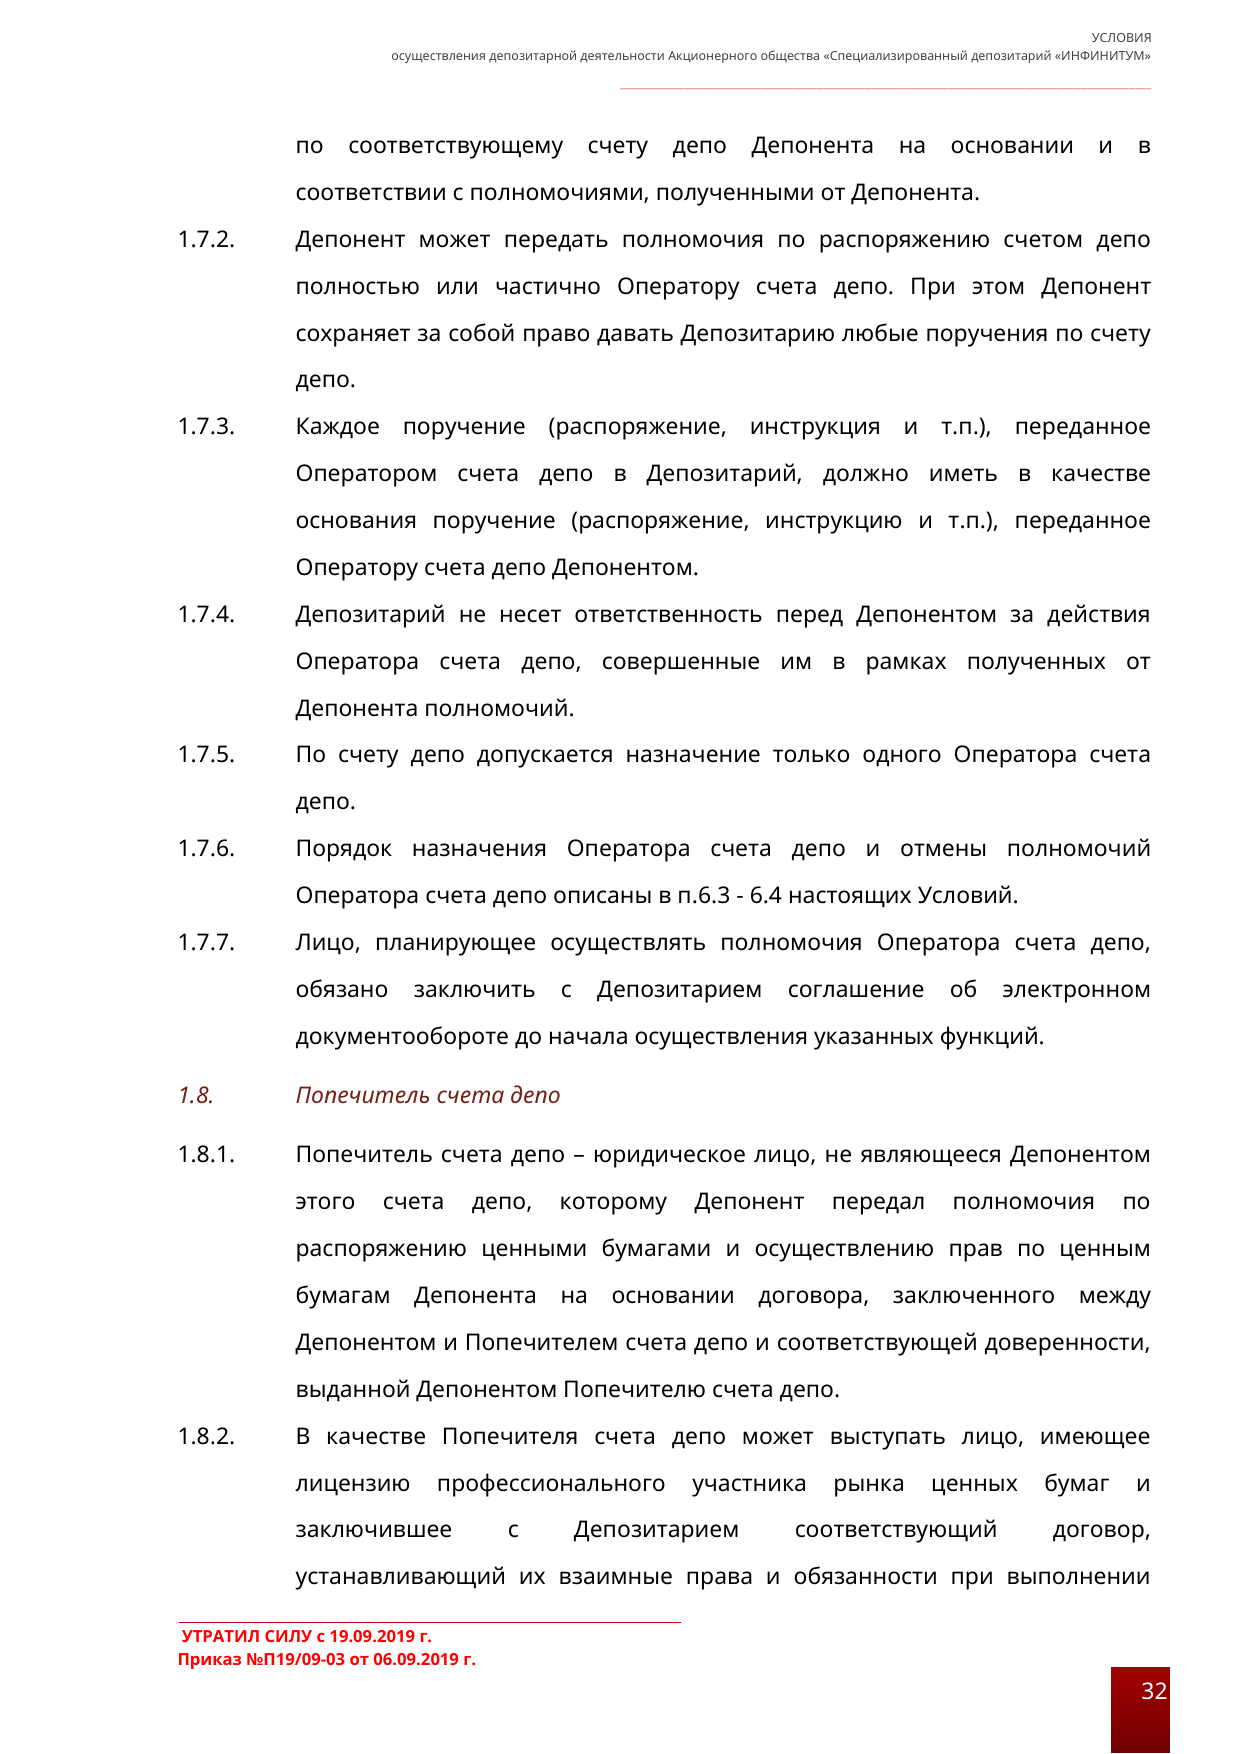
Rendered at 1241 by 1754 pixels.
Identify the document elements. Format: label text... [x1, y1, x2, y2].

subtitle Попечитель счета депо [177, 1079, 1152, 1110]
text Депозитарий не несет ответственность перед Депонентом за действия Оператора счета депо, совершенные им в рамках полученных от Депонента полномочий. [177, 598, 1152, 723]
text Попечитель счета депо – юридическое лицо, не являющееся Депонентом этого счета депо, которому Депонент передал полномочия по распоряжению ценными бумагами и осуществлению прав по ценным бумагам Депонента на основании договора, заключенного между Депонентом и Попечителем счета депо и соответствующей доверенности, выданной Депонентом Попечителю счета депо. [177, 1138, 1152, 1404]
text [177, 1420, 1152, 1592]
text Депонент может передать полномочия по распоряжению счетом депо полностью или частично Оператору счета депо. При этом Депонент сохраняет за собой право давать Депозитарию любые поручения по счету депо. [177, 223, 1152, 395]
text Каждое поручение (распоряжение, инструкция и т.п.), переданное Оператором счета депо в Депозитарий, должно иметь в качестве основания поручение (распоряжение, инструкцию и т.п.), переданное Оператору счета депо Депонентом. [177, 410, 1152, 582]
text Порядок назначения Оператора счета депо и отмены полномочий Оператора счета депо описаны в п.6.3 - 6.4 настоящих Условий. [177, 832, 1152, 910]
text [177, 129, 1152, 207]
text Лицо, планирующее осуществлять полномочия Оператора счета депо, обязано заключить с Депозитарием соглашение об электронном документообороте до начала осуществления указанных функций. [177, 926, 1152, 1051]
text По счету депо допускается назначение только одного Оператора счета депо. [177, 738, 1152, 817]
